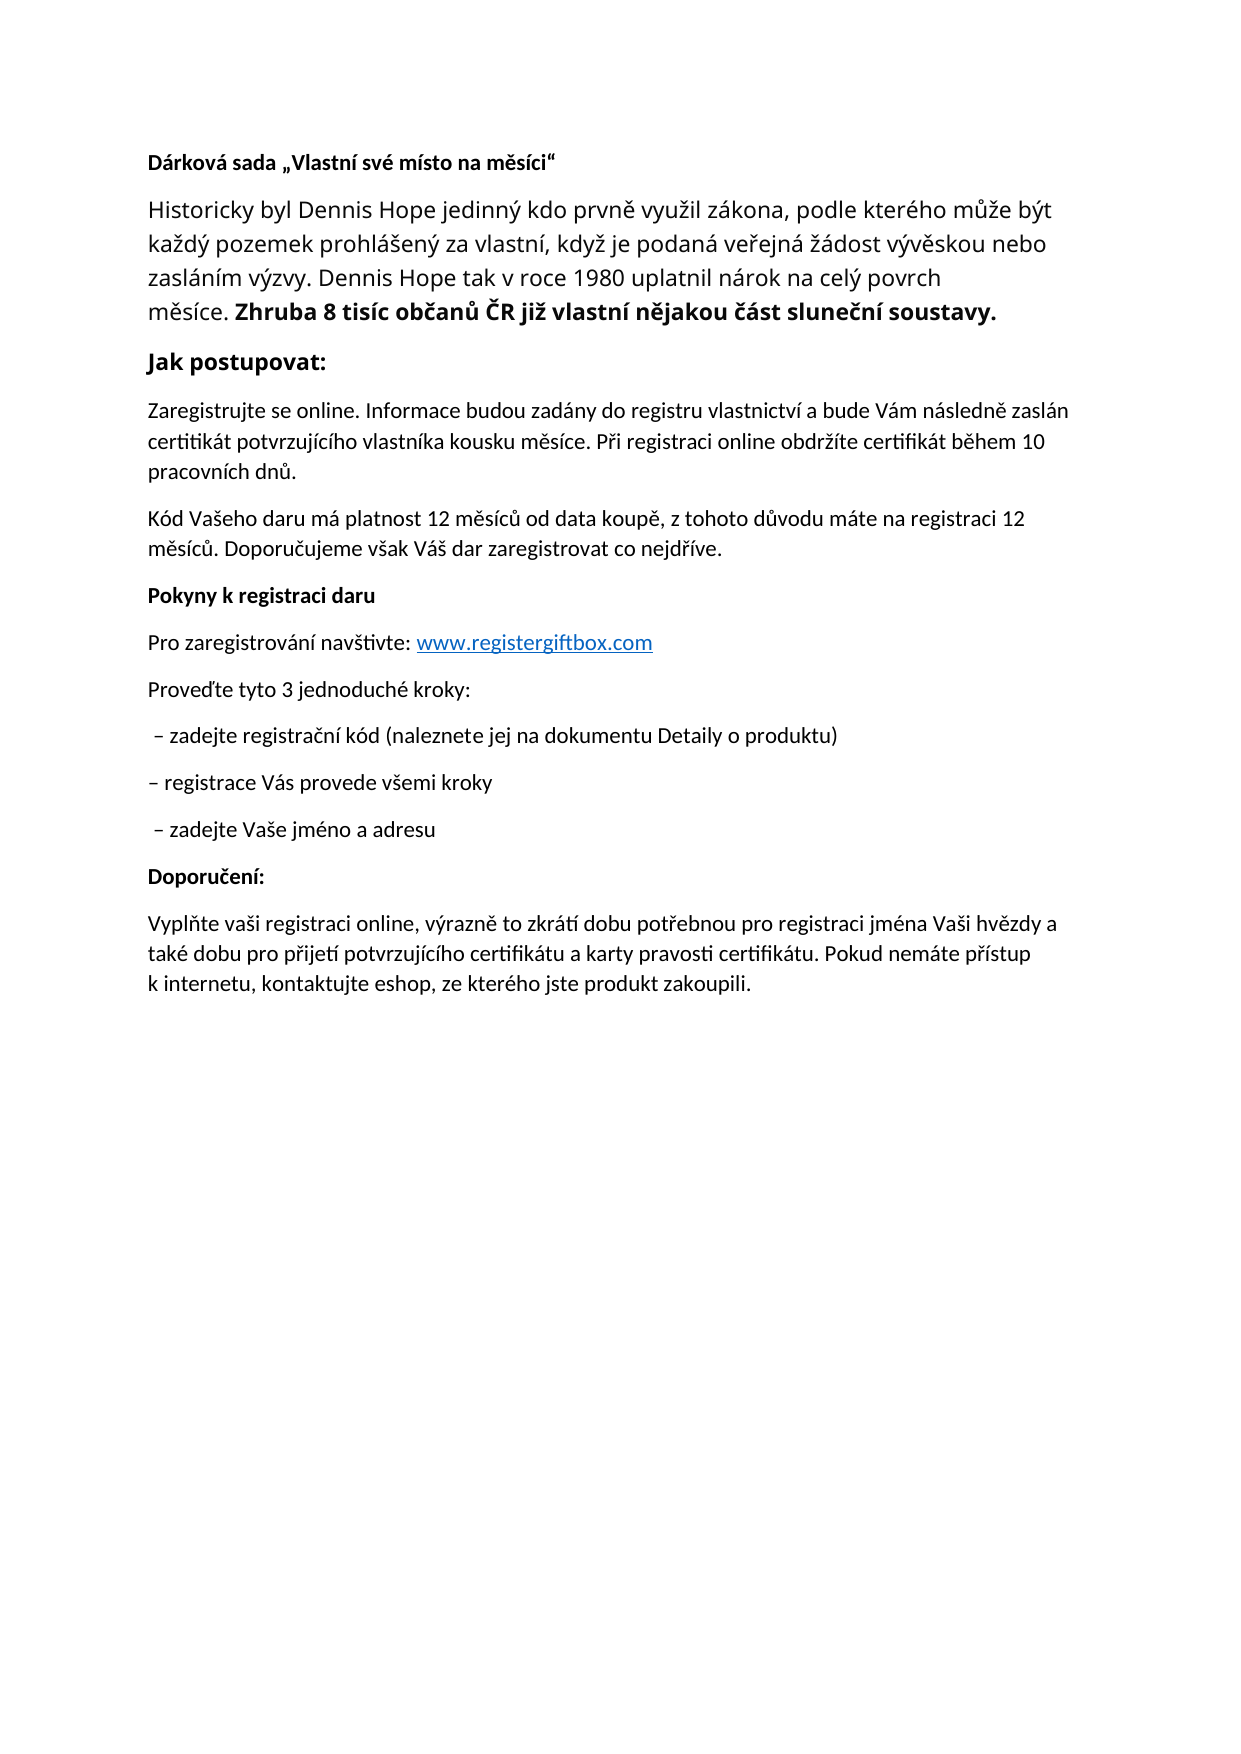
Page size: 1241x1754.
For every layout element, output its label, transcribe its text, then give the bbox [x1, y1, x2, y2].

text – zadejte registrační kód (naleznete jej na dokumentu Detaily o produktu) [148, 722, 1093, 749]
text Zaregistrujte se online. Informace budou zadány do registru vlastnictví a bude Vám následně zaslán certitikát potvrzujícího vlastníka kousku měsíce. Při registraci online obdržíte certifikát během 10 pracovních dnů. [148, 397, 1093, 485]
text Pro zaregistrování navštivte: www.registergiftbox.com [148, 628, 1093, 656]
text Vyplňte vaši registraci online, výrazně to zkrátí dobu potřebnou pro registraci jména Vaši hvězdy a také dobu pro přijetí potvrzujícího certifikátu a karty pravosti certifikátu. Pokud nemáte přístup k internetu, kontaktujte eshop, ze kterého jste produkt zakoupili. [148, 909, 1093, 997]
text Pokyny k registraci daru [148, 581, 1093, 609]
text Historicky byl Dennis Hope jedinný kdo prvně využil zákona, podle kterého může být každý pozemek prohlášený za vlastní, když je podaná veřejná žádost vývěskou nebo zasláním výzvy. Dennis Hope tak v roce 1980 uplatnil nárok na celý povrch měsíce. Zhruba 8 tisíc občanů ČR již vlastní nějakou část sluneční soustavy. [148, 194, 1093, 327]
text – zadejte Vaše jméno a adresu [148, 815, 1093, 843]
text – registrace Vás provede všemi kroky [148, 768, 1093, 796]
text Kód Vašeho daru má platnost 12 měsíců od data koupě, z tohoto důvodu máte na registraci 12 měsíců. Doporučujeme však Váš dar zaregistrovat co nejdříve. [148, 504, 1093, 562]
text Jak postupovat: [148, 346, 1093, 377]
text Proveďte tyto 3 jednoduché kroky: [148, 675, 1093, 703]
text Dárková sada „Vlastní své místo na měsíci“ [148, 148, 1093, 176]
text Doporučení: [148, 862, 1093, 890]
